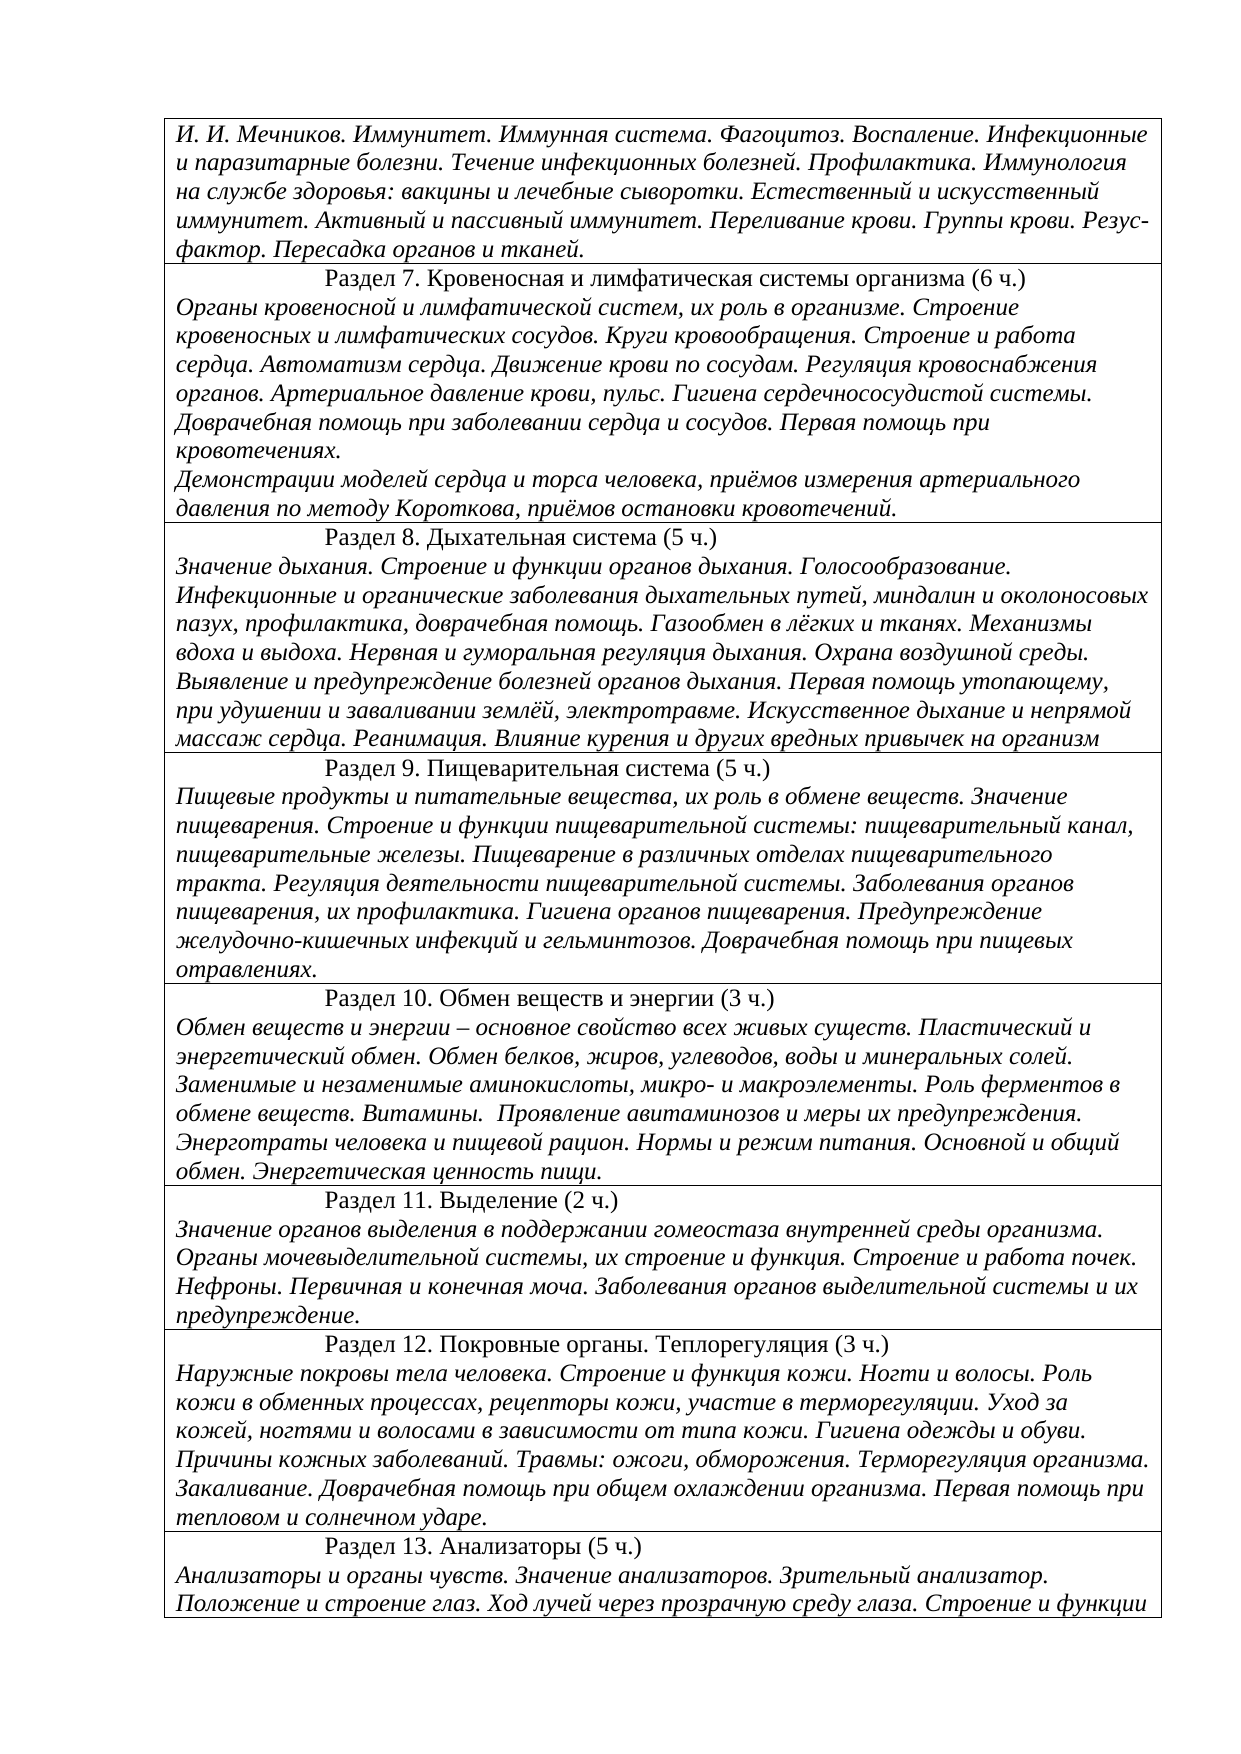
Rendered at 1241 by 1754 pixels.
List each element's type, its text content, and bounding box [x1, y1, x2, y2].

table_cell Раздел 9. Пищеварительная система (5 ч.) Пищевые продукты и питательные вещества, их роль в обмене веществ. Значение пищеварения. Строение и функции пищеварительной системы: пищеварительный канал, пищеварительные железы. Пищеварение в различных отделах пищеварительного тракта. Регуляция деятельности пищеварительной системы. Заболевания органов пищеварения, их профилактика. Гигиена органов пищеварения. Предупреждение желудочно-кишечных инфекций и гельминтозов. Доврачебная помощь при пищевых отравлениях. [165, 753, 1161, 983]
table_cell Раздел 11. Выделение (2 ч.) Значение органов выделения в поддержании гомеостаза внутренней среды организма. Органы мочевыделительной системы, их строение и функция. Строение и работа почек. Нефроны. Первичная и конечная моча. Заболевания органов выделительной системы и их предупреждение. [165, 1186, 1161, 1329]
table_cell Раздел 12. Покровные органы. Теплорегуляция (3 ч.) Наружные покровы тела человека. Строение и функция кожи. Ногти и волосы. Роль кожи в обменных процессах, рецепторы кожи, участие в терморегуляции. Уход за кожей, ногтями и волосами в зависимости от типа кожи. Гигиена одежды и обуви. Причины кожных заболеваний. Травмы: ожоги, обморожения. Терморегуляция организма. Закаливание. Доврачебная помощь при общем охлаждении организма. Первая помощь при тепловом и солнечном ударе. [165, 1330, 1161, 1531]
table_cell Раздел 8. Дыхательная система (5 ч.) Значение дыхания. Строение и функции органов дыхания. Голосообразование. Инфекционные и органические заболевания дыхательных путей, миндалин и околоносовых пазух, профилактика, доврачебная помощь. Газообмен в лёгких и тканях. Механизмы вдоха и выдоха. Нервная и гуморальная регуляция дыхания. Охрана воздушной среды. Выявление и предупреждение болезней органов дыхания. Первая помощь утопающему, при удушении и заваливании землёй, электротравме. Искусственное дыхание и непрямой массаж сердца. Реанимация. Влияние курения и других вредных привычек на организм [165, 523, 1161, 752]
table_cell Раздел 7. Кровеносная и лимфатическая системы организма (6 ч.) Органы кровеносной и лимфатической систем, их роль в организме. Строение кровеносных и лимфатических сосудов. Круги кровообращения. Строение и работа сердца. Автоматизм сердца. Движение крови по сосудам. Регуляция кровоснабжения органов. Артериальное давление крови, пульс. Гигиена сердечнососудистой системы. Доврачебная помощь при заболевании сердца и сосудов. Первая помощь при кровотечениях. Демонстрации моделей сердца и торса человека, приёмов измерения артериального давления по методу Короткова, приёмов остановки кровотечений. [165, 264, 1161, 522]
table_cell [165, 1532, 1161, 1617]
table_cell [165, 119, 1161, 262]
table_cell Раздел 10. Обмен веществ и энергии (3 ч.) Обмен веществ и энергии – основное свойство всех живых существ. Пластический и энергетический обмен. Обмен белков, жиров, углеводов, воды и минеральных солей. Заменимые и незаменимые аминокислоты, микро- и макроэлементы. Роль ферментов в обмене веществ. Витамины. Проявление авитаминозов и меры их предупреждения. Энерготраты человека и пищевой рацион. Нормы и режим питания. Основной и общий обмен. Энергетическая ценность пищи. [165, 984, 1161, 1184]
